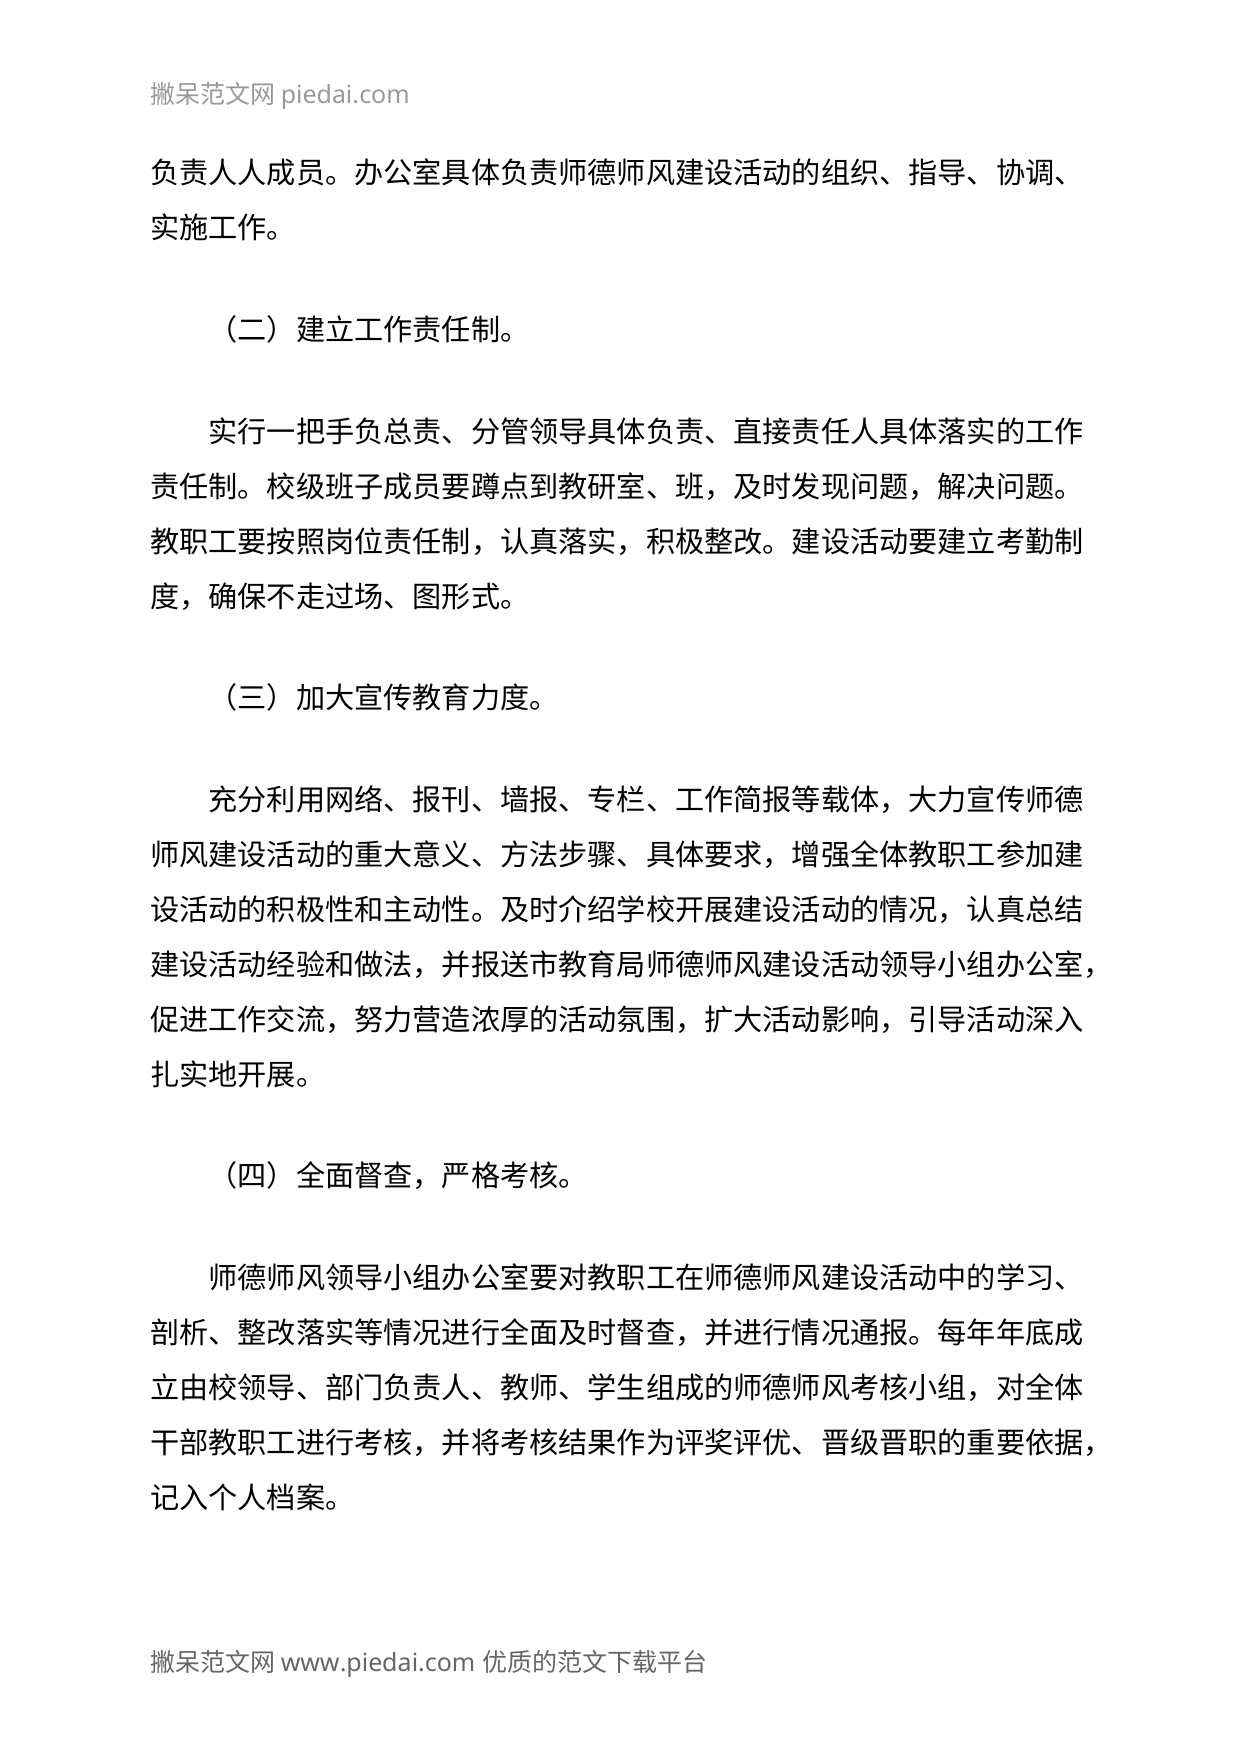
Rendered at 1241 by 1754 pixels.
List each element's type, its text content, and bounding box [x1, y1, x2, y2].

text 师德师风领导小组办公室要对教职工在师德师风建设活动中的学习、剖析、整改落实等情况进行全面及时督查，并进行情况通报。每年年底成立由校领导、部门负责人、教师、学生组成的师德师风考核小组，对全体干部教职工进行考核，并将考核结果作为评奖评优、晋级晋职的重要依据，记入个人档案。 [150, 1255, 1090, 1517]
text （二）建立工作责任制。 [150, 307, 1090, 349]
text 充分利用网络、报刊、墙报、专栏、工作简报等载体，大力宣传师德师风建设活动的重大意义、方法步骤、具体要求，增强全体教职工参加建设活动的积极性和主动性。及时介绍学校开展建设活动的情况，认真总结建设活动经验和做法，并报送市教育局师德师风建设活动领导小组办公室，促进工作交流，努力营造浓厚的活动氛围，扩大活动影响，引导活动深入扎实地开展。 [150, 777, 1090, 1093]
text 实行一把手负总责、分管领导具体负责、直接责任人具体落实的工作责任制。校级班子成员要蹲点到教研室、班，及时发现问题，解决问题。教职工要按照岗位责任制，认真落实，积极整改。建设活动要建立考勤制度，确保不走过场、图形式。 [150, 408, 1090, 615]
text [150, 150, 1090, 247]
text （三）加大宣传教育力度。 [150, 675, 1090, 717]
text （四）全面督查，严格考核。 [150, 1153, 1090, 1195]
